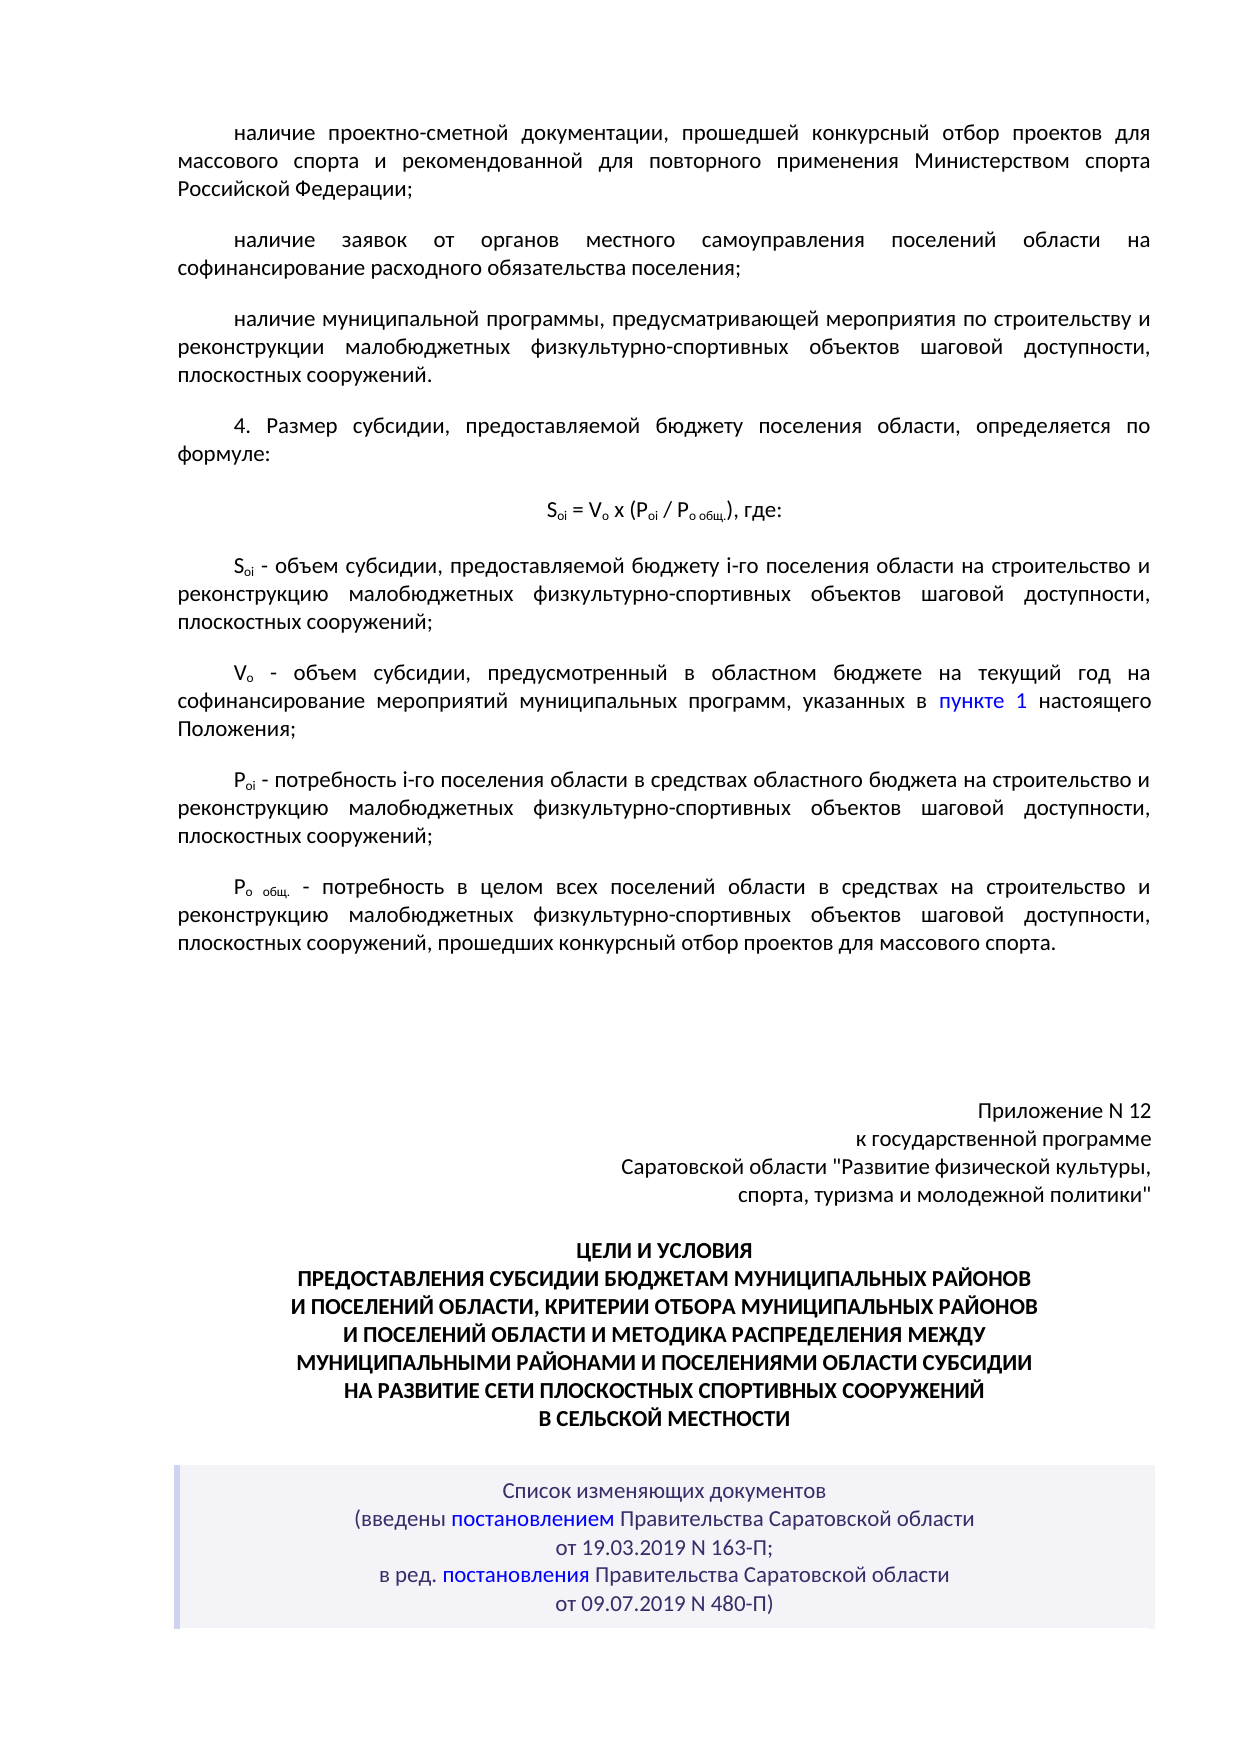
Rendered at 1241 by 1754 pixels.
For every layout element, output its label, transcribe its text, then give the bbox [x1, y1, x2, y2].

text Sоi - объем субсидии, предоставляемой бюджету i-го поселения области на строительство и реконструкцию малобюджетных физкультурно-спортивных объектов шаговой доступности, плоскостных сооружений; [177, 551, 1152, 635]
text наличие проектно-сметной документации, прошедшей конкурсный отбор проектов для массового спорта и рекомендованной для повторного применения Министерством спорта Российской Федерации; [177, 118, 1152, 202]
title В СЕЛЬСКОЙ МЕСТНОСТИ [177, 1404, 1152, 1432]
text 4. Размер субсидии, предоставляемой бюджету поселения области, определяется по формуле: [177, 411, 1152, 467]
title ПРЕДОСТАВЛЕНИЯ СУБСИДИИ БЮДЖЕТАМ МУНИЦИПАЛЬНЫХ РАЙОНОВ [177, 1264, 1152, 1292]
text Sоi = Vо x (Роi / Ро общ.), где: [177, 495, 1152, 523]
text к государственной программе [177, 1124, 1152, 1152]
text Приложение N 12 [177, 1096, 1152, 1124]
title И ПОСЕЛЕНИЙ ОБЛАСТИ, КРИТЕРИИ ОТБОРА МУНИЦИПАЛЬНЫХ РАЙОНОВ [177, 1292, 1152, 1320]
title НА РАЗВИТИЕ СЕТИ ПЛОСКОСТНЫХ СПОРТИВНЫХ СООРУЖЕНИЙ [177, 1376, 1152, 1404]
text Саратовской области "Развитие физической культуры, [177, 1152, 1152, 1180]
title ЦЕЛИ И УСЛОВИЯ [177, 1236, 1152, 1264]
title И ПОСЕЛЕНИЙ ОБЛАСТИ И МЕТОДИКА РАСПРЕДЕЛЕНИЯ МЕЖДУ [177, 1320, 1152, 1348]
text наличие муниципальной программы, предусматривающей мероприятия по строительству и реконструкции малобюджетных физкультурно-спортивных объектов шаговой доступности, плоскостных сооружений. [177, 304, 1152, 388]
title МУНИЦИПАЛЬНЫМИ РАЙОНАМИ И ПОСЕЛЕНИЯМИ ОБЛАСТИ СУБСИДИИ [177, 1348, 1152, 1376]
text Ро общ. - потребность в целом всех поселений области в средствах на строительство и реконструкцию малобюджетных физкультурно-спортивных объектов шаговой доступности, плоскостных сооружений, прошедших конкурсный отбор проектов для массового спорта. [177, 872, 1152, 956]
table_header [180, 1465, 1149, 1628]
text наличие заявок от органов местного самоуправления поселений области на софинансирование расходного обязательства поселения; [177, 225, 1152, 281]
text Роi - потребность i-го поселения области в средствах областного бюджета на строительство и реконструкцию малобюджетных физкультурно-спортивных объектов шаговой доступности, плоскостных сооружений; [177, 765, 1152, 849]
text спорта, туризма и молодежной политики" [177, 1180, 1152, 1208]
text Vо - объем субсидии, предусмотренный в областном бюджете на текущий год на софинансирование мероприятий муниципальных программ, указанных в пункте 1 настоящего Положения; [177, 658, 1152, 742]
